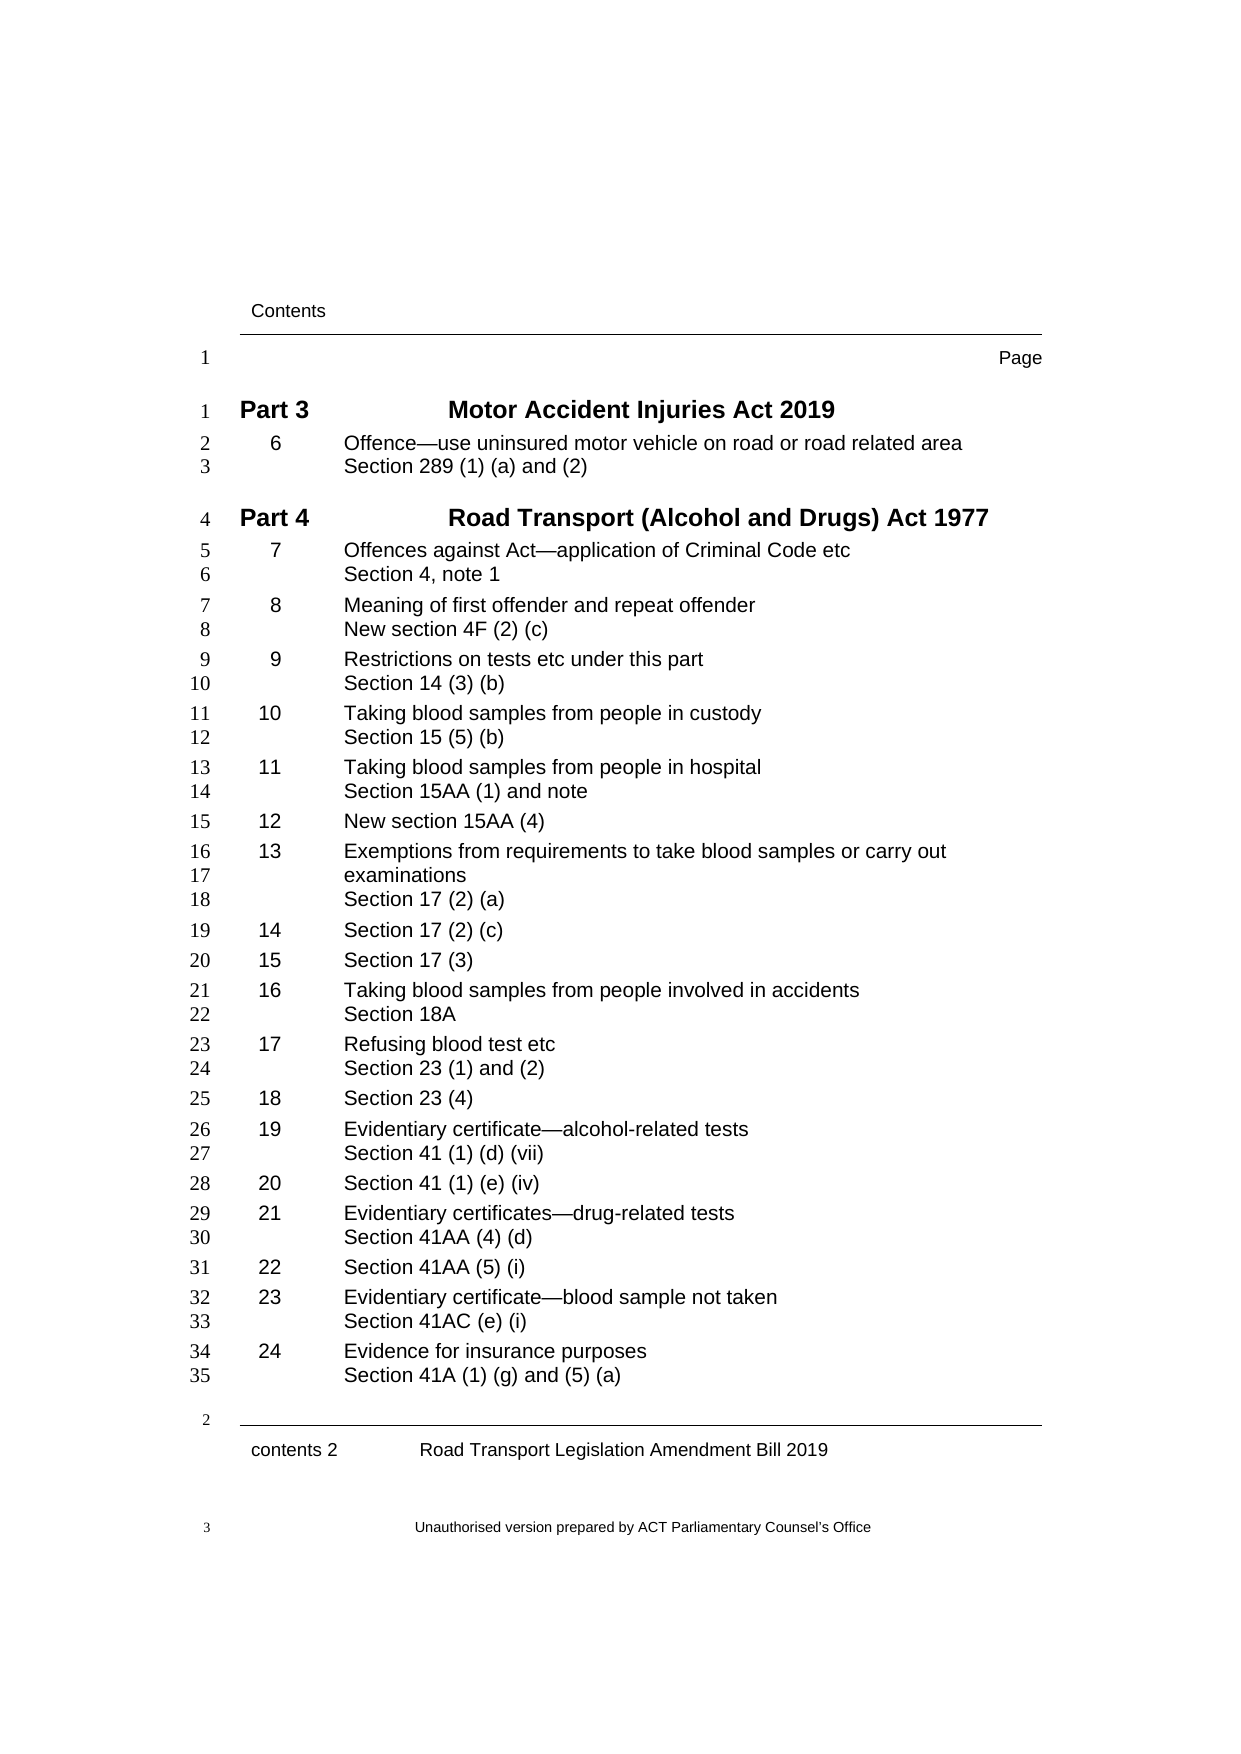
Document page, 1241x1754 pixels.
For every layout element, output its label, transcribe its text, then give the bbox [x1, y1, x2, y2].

text 11 Taking blood samples from people in hospital Section 15AA (1) and note 7 [239, 755, 996, 803]
text 24 Evidence for insurance purposes Section 41A (1) (g) and (5) (a) 12 [239, 1339, 996, 1387]
text 22 Section 41AA (5) (i) 11 [239, 1255, 996, 1279]
text 20 Section 41 (1) (e) (iv) 11 [239, 1171, 996, 1194]
text 19 Evidentiary certificate—alcohol-related tests Section 41 (1) (d) (vii) 10 [239, 1116, 996, 1164]
text 7 Offences against Act—application of Criminal Code etc Section 4, note 1 6 [239, 538, 996, 586]
text 23 Evidentiary certificate—blood sample not taken Section 41AC (e) (i) 12 [239, 1285, 996, 1333]
text Part 4 Road Transport (Alcohol and Drugs) Act 1977 6 [239, 503, 996, 532]
text 8 Meaning of first offender and repeat offender New section 4F (2) (c) 6 [239, 592, 996, 640]
text 15 Section 17 (3) 9 [239, 948, 996, 972]
text 9 Restrictions on tests etc under this part Section 14 (3) (b) 6 [239, 647, 996, 694]
text 13 Exemptions from requirements to take blood samples or carry out examinations Section 17 (2) (a) 9 [239, 839, 996, 911]
text 6 Offence—use uninsured motor vehicle on road or road related area Section 289 (1) (a) and (2) 5 [239, 430, 996, 478]
text 10 Taking blood samples from people in custody Section 15 (5) (b) 7 [239, 701, 996, 749]
text 12 New section 15AA (4) 8 [239, 809, 996, 833]
text Part 3 Motor Accident Injuries Act 2019 5 [239, 395, 996, 424]
text 16 Taking blood samples from people involved in accidents Section 18A 9 [239, 978, 996, 1026]
text 18 Section 23 (4) 10 [239, 1086, 996, 1110]
text 17 Refusing blood test etc Section 23 (1) and (2) 10 [239, 1032, 996, 1080]
text 14 Section 17 (2) (c) 9 [239, 917, 996, 941]
text 21 Evidentiary certificates—drug-related tests Section 41AA (4) (d) 11 [239, 1201, 996, 1249]
